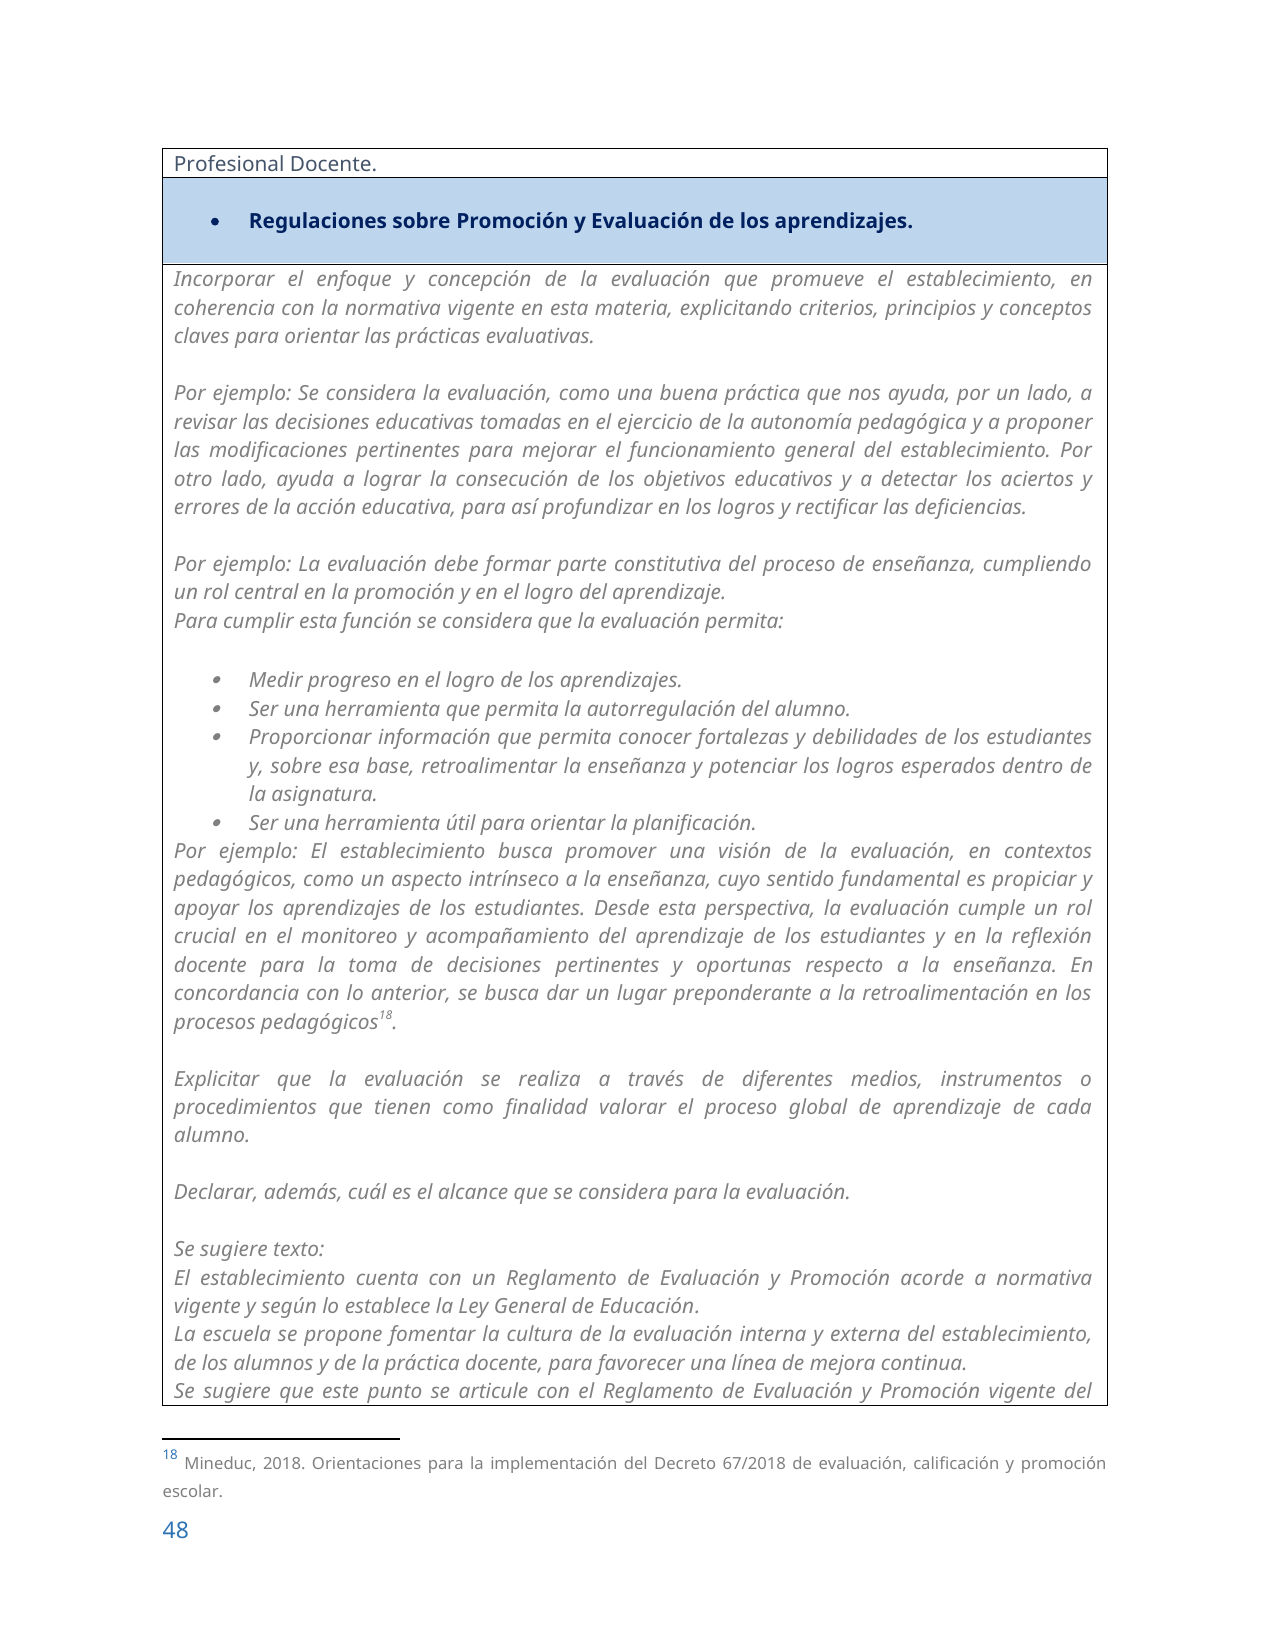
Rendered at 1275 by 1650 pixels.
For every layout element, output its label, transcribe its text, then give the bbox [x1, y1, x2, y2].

table_cell Regulaciones sobre Promoción y Evaluación de los aprendizajes. [163, 178, 1107, 263]
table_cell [163, 149, 1107, 177]
